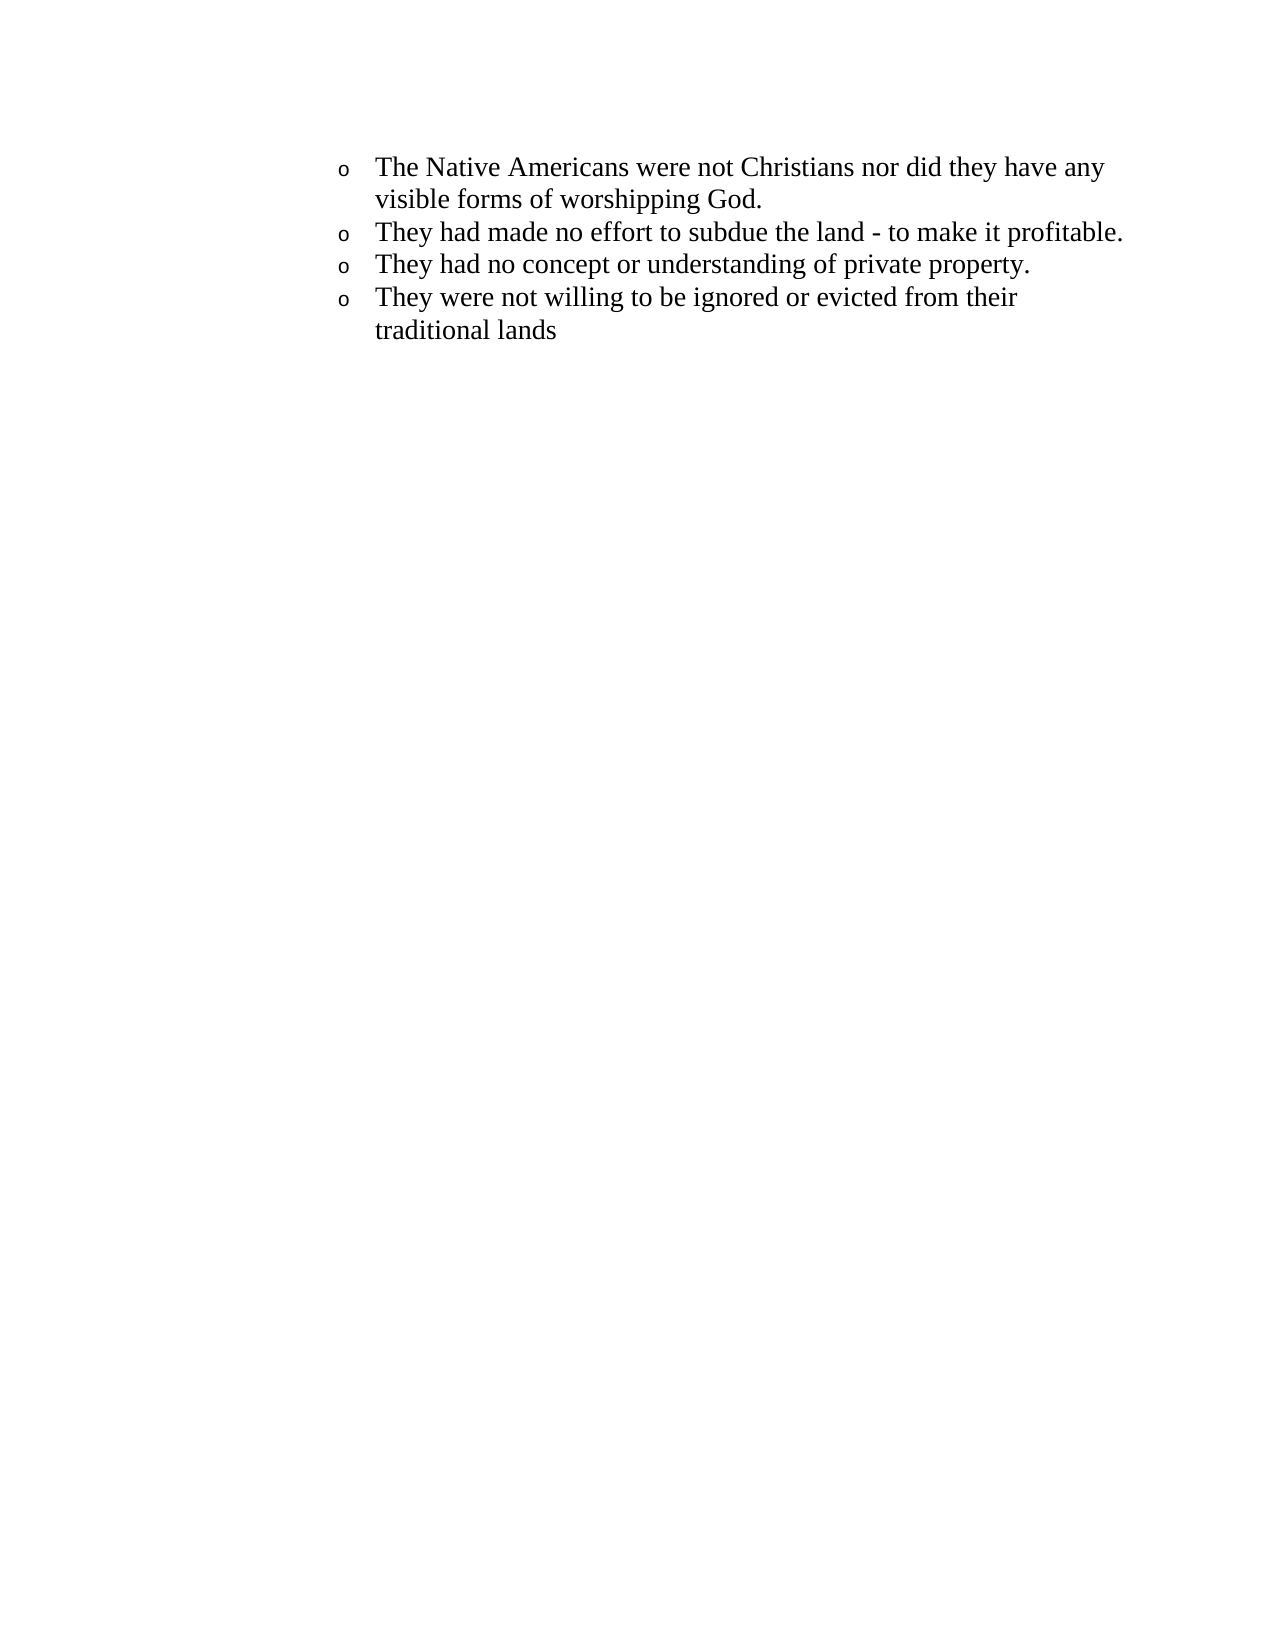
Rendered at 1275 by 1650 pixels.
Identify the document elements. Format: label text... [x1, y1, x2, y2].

list The Native Americans were not Christians nor did they have any visible forms of worshipping God. [337, 150, 1125, 215]
list They were not willing to be ignored or evicted from their traditional lands [337, 280, 1125, 345]
list They had no concept or understanding of private property. [337, 248, 1125, 280]
list They had made no effort to subdue the land - to make it profitable. [337, 215, 1125, 248]
